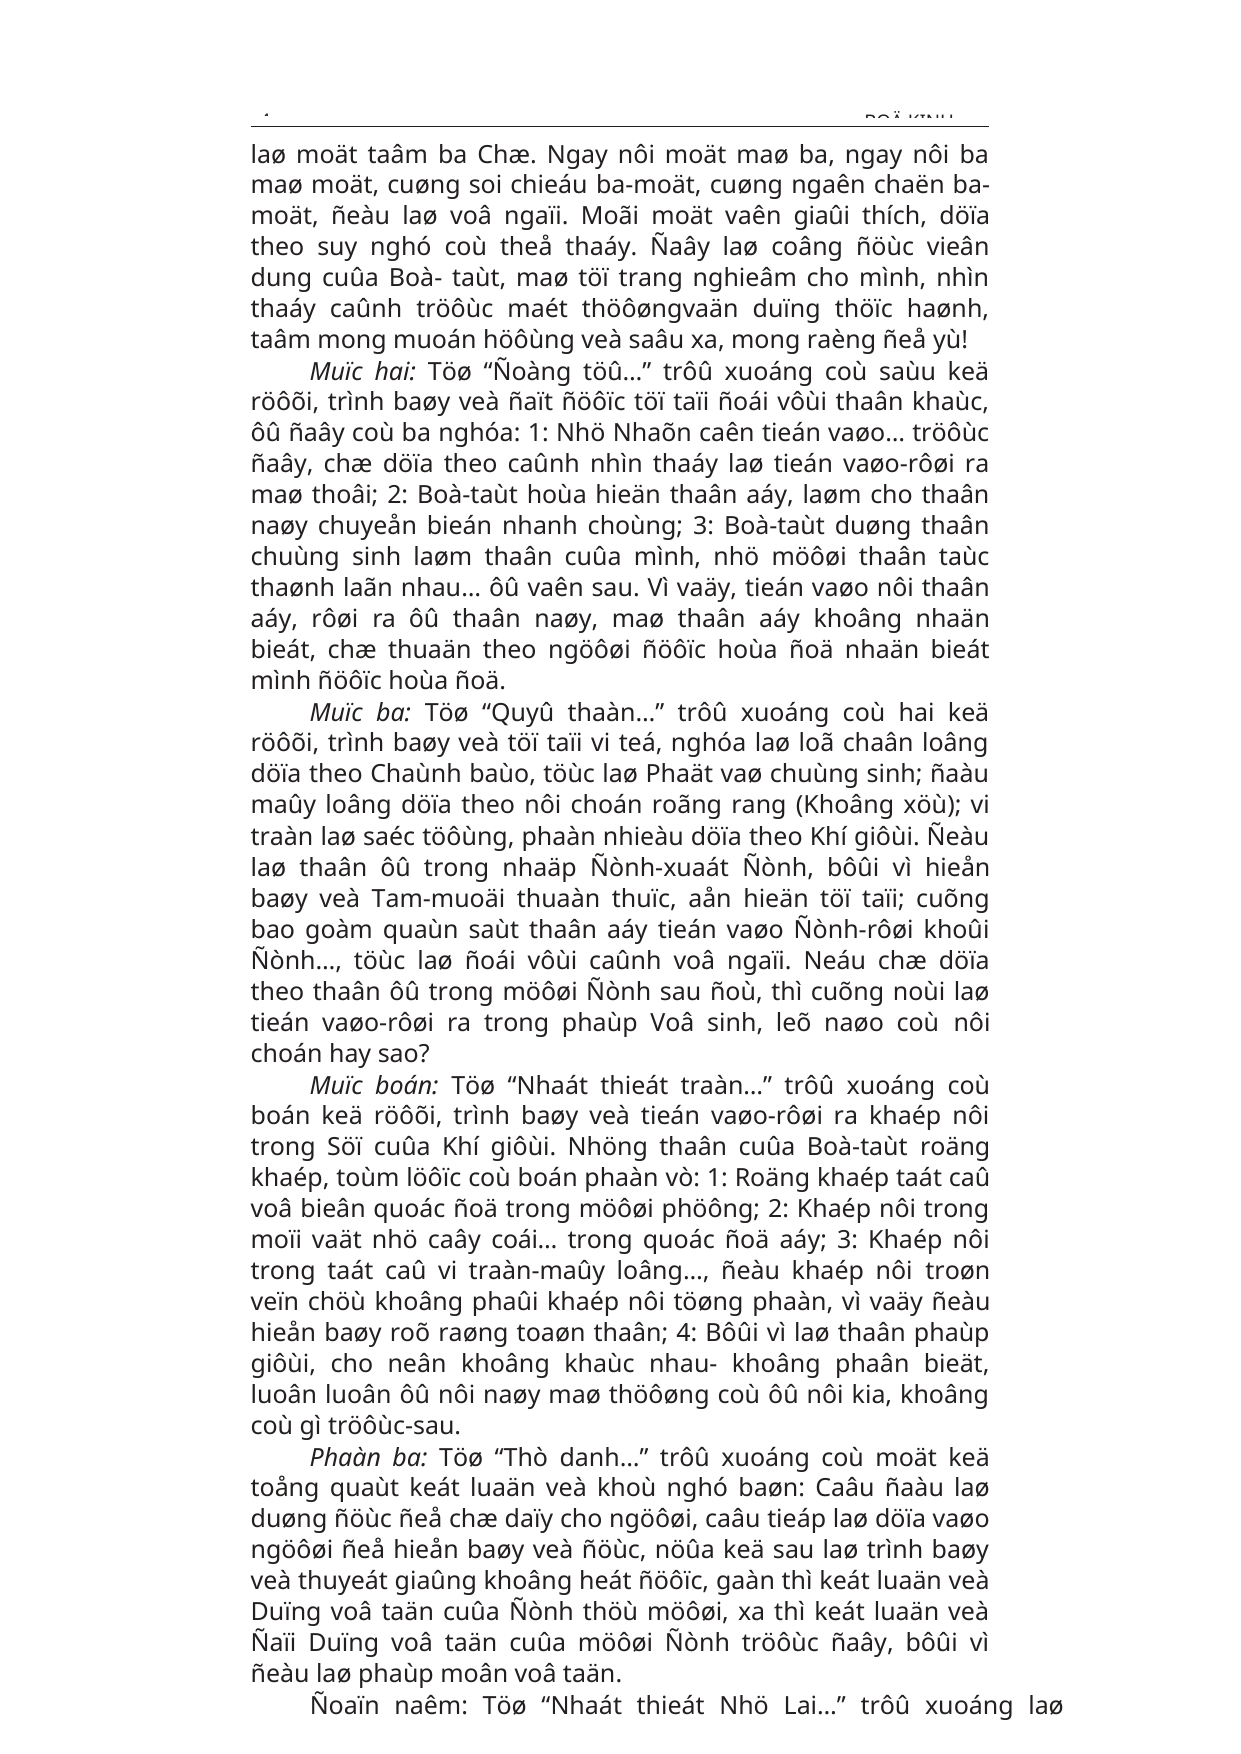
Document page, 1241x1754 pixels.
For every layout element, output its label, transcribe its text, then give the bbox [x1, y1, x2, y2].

text Muïc ba: Töø “Quyû thaàn…” trôû xuoáng coù hai keä röôõi, trình baøy veà töï taïi vi teá, nghóa laø loã chaân loâng döïa theo Chaùnh baùo, töùc laø Phaät vaø chuùng sinh; ñaàu maûy loâng döïa theo nôi choán roãng rang (Khoâng xöù); vi traàn laø saéc töôùng, phaàn nhieàu döïa theo Khí giôùi. Ñeàu laø thaân ôû trong nhaäp Ñònh-xuaát Ñònh, bôûi vì hieån baøy veà Tam-muoäi thuaàn thuïc, aån hieän töï taïi; cuõng bao goàm quaùn saùt thaân aáy tieán vaøo Ñònh-rôøi khoûi Ñònh…, töùc laø ñoái vôùi caûnh voâ ngaïi. Neáu chæ döïa theo thaân ôû trong möôøi Ñònh sau ñoù, thì cuõng noùi laø tieán vaøo-rôøi ra trong phaùp Voâ sinh, leõ naøo coù nôi choán hay sao? [250, 697, 990, 1069]
text laø moät taâm ba Chæ. Ngay nôi moät maø ba, ngay nôi ba maø moät, cuøng soi chieáu ba-moät, cuøng ngaên chaën ba-moät, ñeàu laø voâ ngaïi. Moãi moät vaên giaûi thích, döïa theo suy nghó coù theå thaáy. Ñaây laø coâng ñöùc vieân dung cuûa Boà- taùt, maø töï trang nghieâm cho mình, nhìn thaáy caûnh tröôùc maét thöôøngvaän duïng thöïc haønh, taâm mong muoán höôùng veà saâu xa, mong raèng ñeå yù! [250, 138, 990, 356]
text Muïc hai: Töø “Ñoàng töû…” trôû xuoáng coù saùu keä röôõi, trình baøy veà ñaït ñöôïc töï taïi ñoái vôùi thaân khaùc, ôû ñaây coù ba nghóa: 1: Nhö Nhaõn caên tieán vaøo… tröôùc ñaây, chæ döïa theo caûnh nhìn thaáy laø tieán vaøo-rôøi ra maø thoâi; 2: Boà-taùt hoùa hieän thaân aáy, laøm cho thaân naøy chuyeån bieán nhanh choùng; 3: Boà-taùt duøng thaân chuùng sinh laøm thaân cuûa mình, nhö möôøi thaân taùc thaønh laãn nhau… ôû vaên sau. Vì vaäy, tieán vaøo nôi thaân aáy, rôøi ra ôû thaân naøy, maø thaân aáy khoâng nhaän bieát, chæ thuaän theo ngöôøi ñöôïc hoùa ñoä nhaän bieát mình ñöôïc hoùa ñoä. [250, 356, 990, 697]
text Muïc boán: Töø “Nhaát thieát traàn…” trôû xuoáng coù boán keä röôõi, trình baøy veà tieán vaøo-rôøi ra khaép nôi trong Söï cuûa Khí giôùi. Nhöng thaân cuûa Boà-taùt roäng khaép, toùm löôïc coù boán phaàn vò: 1: Roäng khaép taát caû voâ bieân quoác ñoä trong möôøi phöông; 2: Khaép nôi trong moïi vaät nhö caây coái… trong quoác ñoä aáy; 3: Khaép nôi trong taát caû vi traàn-maûy loâng…, ñeàu khaép nôi troøn veïn chöù khoâng phaûi khaép nôi töøng phaàn, vì vaäy ñeàu hieån baøy roõ raøng toaøn thaân; 4: Bôûi vì laø thaân phaùp giôùi, cho neân khoâng khaùc nhau- khoâng phaân bieät, luoân luoân ôû nôi naøy maø thöôøng coù ôû nôi kia, khoâng coù gì tröôùc-sau. [250, 1069, 990, 1442]
text Phaàn ba: Töø “Thò danh…” trôû xuoáng coù moät keä toång quaùt keát luaän veà khoù nghó baøn: Caâu ñaàu laø duøng ñöùc ñeå chæ daïy cho ngöôøi, caâu tieáp laø döïa vaøo ngöôøi ñeå hieån baøy veà ñöùc, nöûa keä sau laø trình baøy veà thuyeát giaûng khoâng heát ñöôïc, gaàn thì keát luaän veà Duïng voâ taän cuûa Ñònh thöù möôøi, xa thì keát luaän veà Ñaïi Duïng voâ taän cuûa möôøi Ñònh tröôùc ñaây, bôûi vì ñeàu laø phaùp moân voâ taän. [250, 1442, 990, 1690]
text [309, 1690, 1065, 1720]
